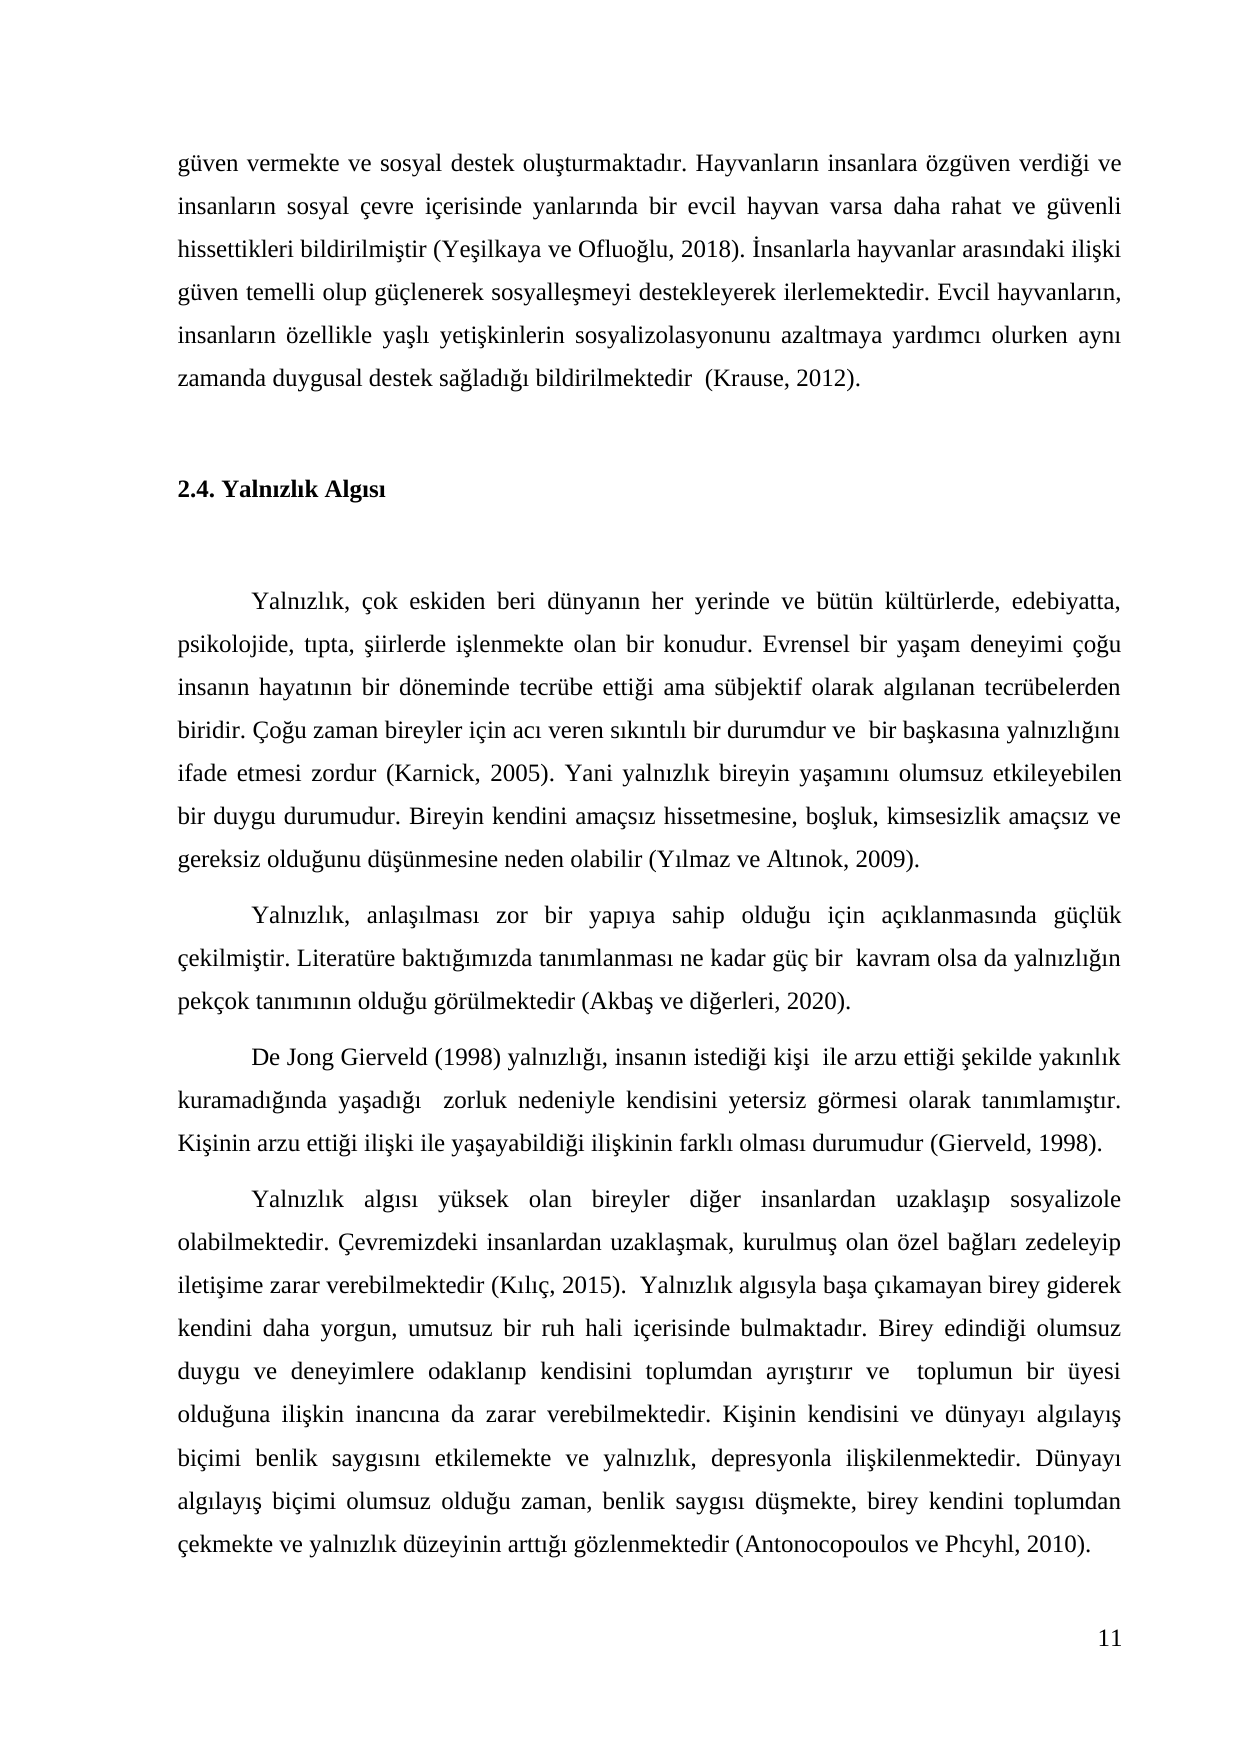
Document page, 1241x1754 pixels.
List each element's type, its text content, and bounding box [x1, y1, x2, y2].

text Yalnızlık, anlaşılması zor bir yapıya sahip olduğu için açıklanmasında güçlük çekilmiştir. Literatüre baktığımızda tanımlanması ne kadar güç bir kavram olsa da yalnızlığın pekçok tanımının olduğu görülmektedir (Akbaş ve diğerleri, 2020). [177, 900, 1122, 1015]
text Yalnızlık, çok eskiden beri dünyanın her yerinde ve bütün kültürlerde, edebiyatta, psikolojide, tıpta, şiirlerde işlenmekte olan bir konudur. Evrensel bir yaşam deneyimi çoğu insanın hayatının bir döneminde tecrübe ettiği ama sübjektif olarak algılanan tecrübelerden biridir. Çoğu zaman bireyler için acı veren sıkıntılı bir durumdur ve bir başkasına yalnızlığını ifade etmesi zordur. Yani yalnızlık bireyin yaşamını olumsuz etkileyebilen bir duygu durumudur. Bireyin kendini amaçsız hissetmesine, boşluk, kimsesizlik amaçsız ve gereksiz olduğunu düşünmesine neden olabilir (Yılmaz ve Altınok, 2009). [177, 586, 1122, 873]
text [177, 148, 1122, 392]
text De Jong Gierveld (1998) yalnızlığı, insanın istediği kişi ile arzu ettiği şekilde yakınlık kuramadığında yaşadığı zorluk nedeniyle kendisini yetersiz görmesi olarak tanımlamıştır. Kişinin arzu ettiği ilişki ile yaşayabildiği ilişkinin farklı olması durumudur. [177, 1042, 1122, 1157]
text 2.4. Yalnızlık Algısı [177, 474, 1122, 503]
text Yalnızlık algısı yüksek olan bireyler diğer insanlardan uzaklaşıp sosyalizole olabilmektedir. Çevremizdeki insanlardan uzaklaşmak, kurulmuş olan özel bağları zedeleyip iletişime zarar verebilmektedir. Yalnızlık algısyla başa çıkamayan birey giderek kendini daha yorgun, umutsuz bir ruh hali içerisinde bulmaktadır. Birey edindiği olumsuz duygu ve deneyimlere odaklanıp kendisini toplumdan ayrıştırır ve toplumun bir üyesi olduğuna ilişkin inancına da zarar verebilmektedir. Kişinin kendisini ve dünyayı algılayış biçimi benlik saygısını etkilemekte ve yalnızlık, depresyonla ilişkilenmektedir. Dünyayı algılayış biçimi olumsuz olduğu zaman, benlik saygısı düşmekte, birey kendini toplumdan çekmekte ve yalnızlık düzeyinin arttığı gözlenmektedir (Antonocopoulos ve Phcyhl, 2010). [177, 1184, 1122, 1558]
